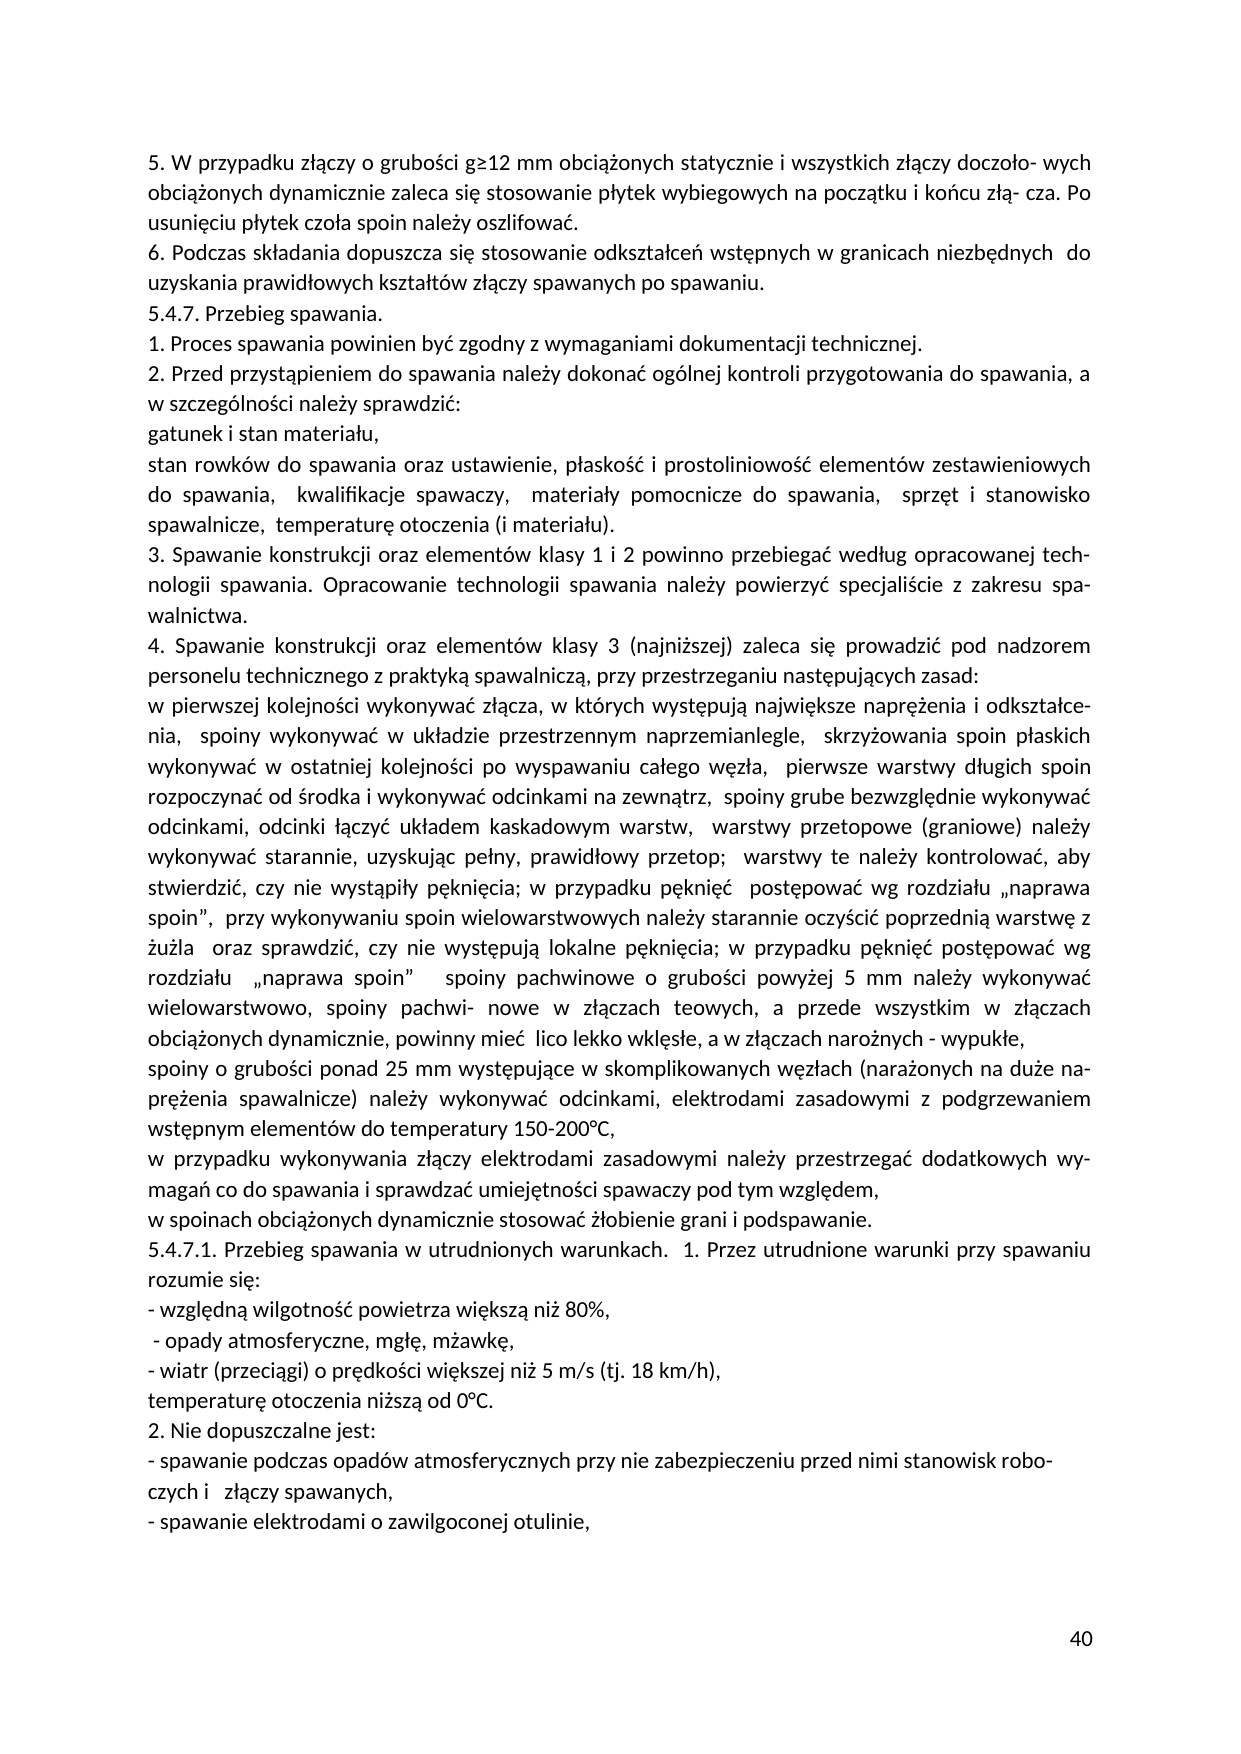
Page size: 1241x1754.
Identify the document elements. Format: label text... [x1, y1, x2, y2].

text 1. Proces spawania powinien być zgodny z wymaganiami dokumentacji technicznej. [148, 329, 1093, 357]
text gatunek i stan materiału, [148, 419, 1093, 447]
text 4. Spawanie konstrukcji oraz elementów klasy 3 (najniższej) zaleca się prowadzić pod nadzorem personelu technicznego z praktyką spawalniczą, przy przestrzeganiu następujących zasad: [148, 631, 1093, 689]
text w pierwszej kolejności wykonywać złącza, w których występują największe naprężenia i odkształce- nia, spoiny wykonywać w układzie przestrzennym naprzemianlegle, skrzyżowania spoin płaskich wykonywać w ostatniej kolejności po wyspawaniu całego węzła, pierwsze warstwy długich spoin rozpoczynać od środka i wykonywać odcinkami na zewnątrz, spoiny grube bezwzględnie wykonywać odcinkami, odcinki łączyć układem kaskadowym warstw, warstwy przetopowe (graniowe) należy wykonywać starannie, uzyskując pełny, prawidłowy przetop; warstwy te należy kontrolować, aby stwierdzić, czy nie wystąpiły pęknięcia; w przypadku pęknięć postępować wg rozdziału „naprawa spoin”, przy wykonywaniu spoin wielowarstwowych należy starannie oczyścić poprzednią warstwę z żużla oraz sprawdzić, czy nie występują lokalne pęknięcia; w przypadku pęknięć postępować wg rozdziału „naprawa spoin” spoiny pachwinowe o grubości powyżej 5 mm należy wykonywać wielowarstwowo, spoiny pachwi- nowe w złączach teowych, a przede wszystkim w złączach obciążonych dynamicznie, powinny mieć lico lekko wklęsłe, a w złączach narożnych - wypukłe, [148, 691, 1093, 1052]
text 5.4.7. Przebieg spawania. [148, 299, 1093, 327]
text 2. Przed przystąpieniem do spawania należy dokonać ogólnej kontroli przygotowania do spawania, a w szczególności należy sprawdzić: [148, 359, 1093, 417]
text - spawanie elektrodami o zawilgoconej otulinie, [148, 1507, 1093, 1535]
text stan rowków do spawania oraz ustawienie, płaskość i prostoliniowość elementów zestawieniowych do spawania, kwalifikacje spawaczy, materiały pomocnicze do spawania, sprzęt i stanowisko spawalnicze, temperaturę otoczenia (i materiału). [148, 450, 1093, 538]
text - wiatr (przeciągi) o prędkości większej niż 5 m/s (tj. 18 km/h), [148, 1356, 1093, 1384]
text - spawanie podczas opadów atmosferycznych przy nie zabezpieczeniu przed nimi stanowisk robo- czych i złączy spawanych, [148, 1447, 1093, 1505]
text - względną wilgotność powietrza większą niż 80%, [148, 1296, 1093, 1323]
text w spoinach obciążonych dynamicznie stosować żłobienie grani i podspawanie. [148, 1205, 1093, 1233]
text spoiny o grubości ponad 25 mm występujące w skomplikowanych węzłach (narażonych na duże na- prężenia spawalnicze) należy wykonywać odcinkami, elektrodami zasadowymi z podgrzewaniem wstępnym elementów do temperatury 150-200°C, [148, 1054, 1093, 1142]
text 2. Nie dopuszczalne jest: [148, 1416, 1093, 1444]
text 3. Spawanie konstrukcji oraz elementów klasy 1 i 2 powinno przebiegać według opracowanej tech- nologii spawania. Opracowanie technologii spawania należy powierzyć specjaliście z zakresu spa- walnictwa. [148, 540, 1093, 629]
text 5. W przypadku złączy o grubości g≥12 mm obciążonych statycznie i wszystkich złączy doczoło- wych obciążonych dynamicznie zaleca się stosowanie płytek wybiegowych na początku i końcu złą- cza. Po usunięciu płytek czoła spoin należy oszlifować. [148, 148, 1093, 236]
text w przypadku wykonywania złączy elektrodami zasadowymi należy przestrzegać dodatkowych wy- magań co do spawania i sprawdzać umiejętności spawaczy pod tym względem, [148, 1144, 1093, 1203]
text 5.4.7.1. Przebieg spawania w utrudnionych warunkach. 1. Przez utrudnione warunki przy spawaniu rozumie się: [148, 1235, 1093, 1293]
text 6. Podczas składania dopuszcza się stosowanie odkształceń wstępnych w granicach niezbędnych do uzyskania prawidłowych kształtów złączy spawanych po spawaniu. [148, 238, 1093, 296]
text - opady atmosferyczne, mgłę, mżawkę, [148, 1326, 1093, 1354]
text temperaturę otoczenia niższą od 0°C. [148, 1386, 1093, 1414]
